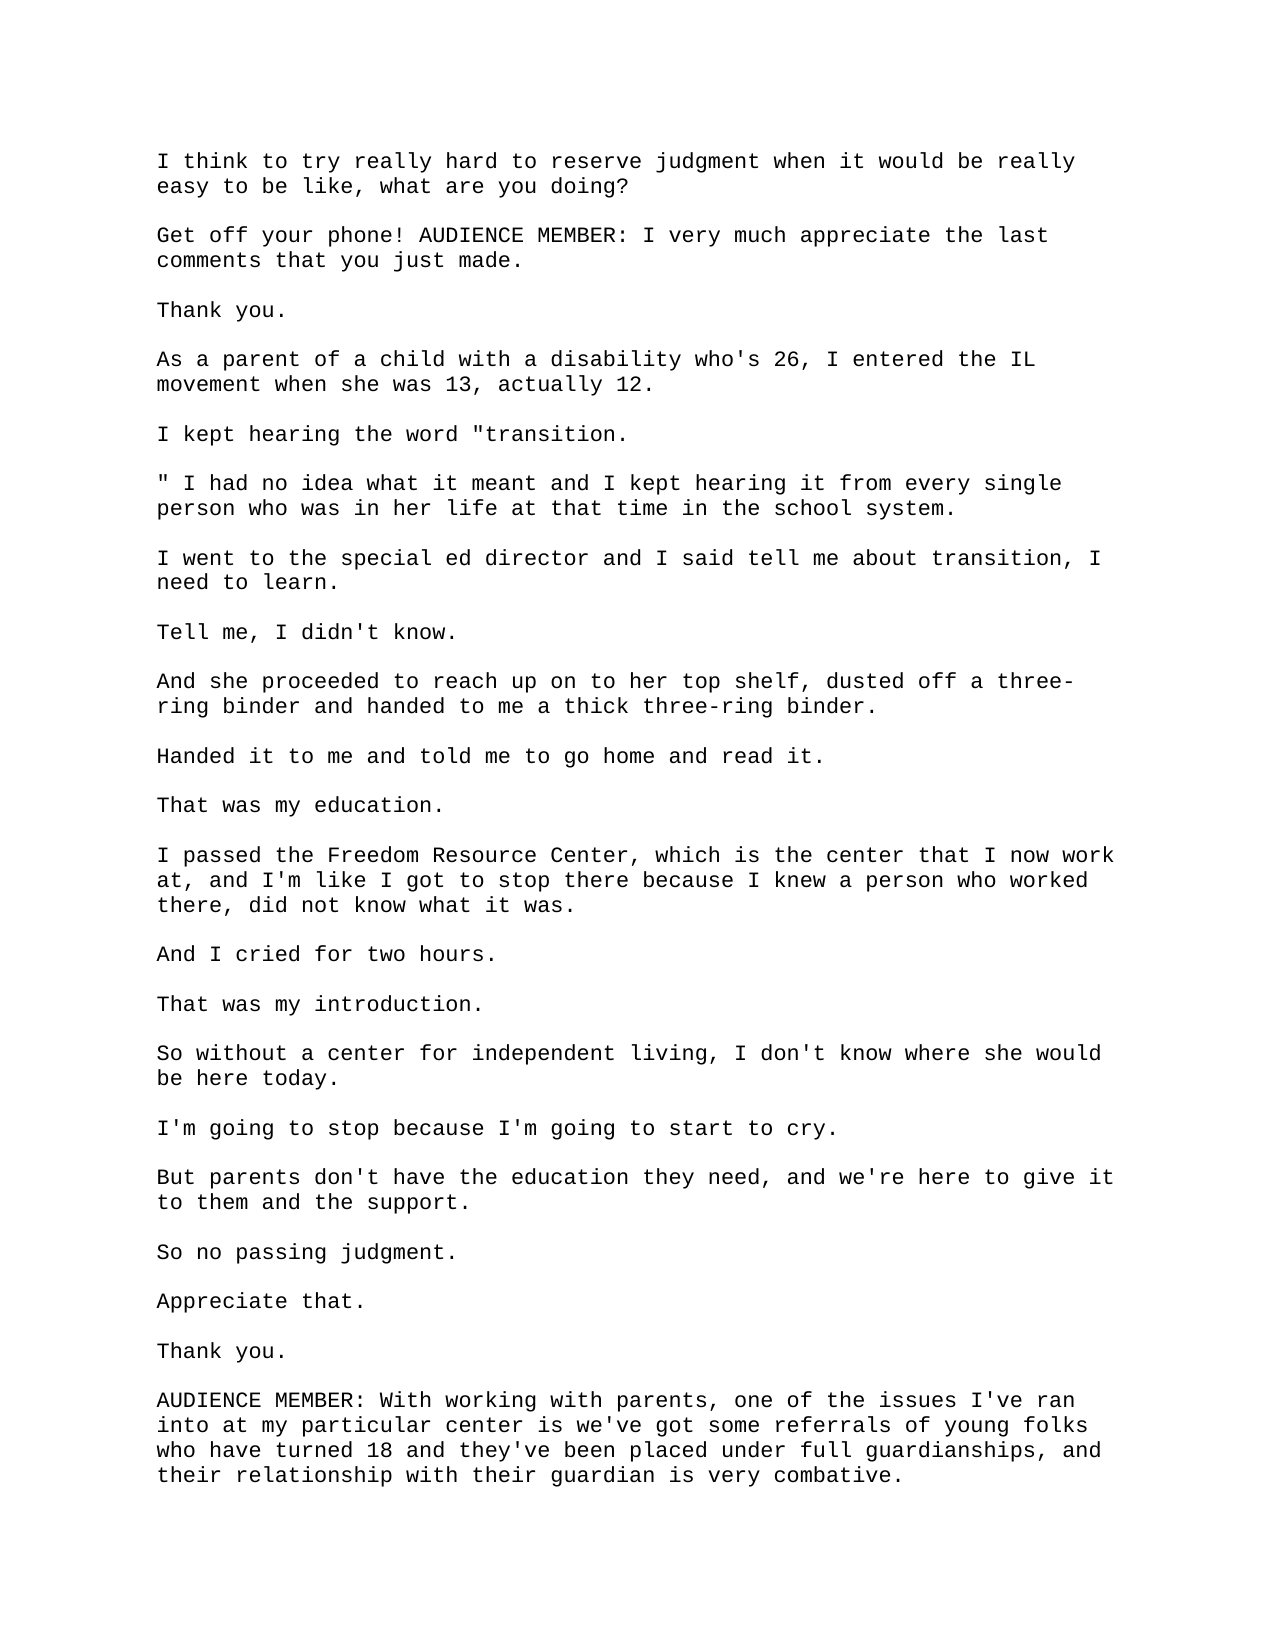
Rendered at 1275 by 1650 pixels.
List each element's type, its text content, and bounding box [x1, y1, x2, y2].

text Tell me, I didn't know. [156, 621, 1118, 646]
text And she proceeded to reach up on to her top shelf, dusted off a three-ring binder and handed to me a thick three-ring binder. [156, 671, 1118, 720]
text I think to try really hard to reserve judgment when it would be really easy to be like, what are you doing? [156, 150, 1118, 199]
text And I cried for two hours. [156, 943, 1118, 968]
text But parents don't have the education they need, and we're here to give it to them and the support. [156, 1166, 1118, 1216]
text I'm going to stop because I'm going to start to cry. [156, 1117, 1118, 1142]
text That was my introduction. [156, 993, 1118, 1018]
text I went to the special ed director and I said tell me about transition, I need to learn. [156, 547, 1118, 596]
text Thank you. [156, 1340, 1118, 1365]
text As a parent of a child with a disability who's 26, I entered the IL movement when she was 13, actually 12. [156, 348, 1118, 398]
text Appreciate that. [156, 1290, 1118, 1315]
text So without a center for independent living, I don't know where she would be here today. [156, 1042, 1118, 1092]
text AUDIENCE MEMBER: With working with parents, one of the issues I've ran into at my particular center is we've got some referrals of young folks who have turned 18 and they've been placed under full guardianships, and their relationship with their guardian is very combative. [156, 1389, 1118, 1489]
text That was my education. [156, 794, 1118, 819]
text " I had no idea what it meant and I kept hearing it from every single person who was in her life at that time in the school system. [156, 472, 1118, 522]
text Get off your phone! AUDIENCE MEMBER: I very much appreciate the last comments that you just made. [156, 224, 1118, 274]
text I passed the Freedom Resource Center, which is the center that I now work at, and I'm like I got to stop there because I knew a person who worked there, did not know what it was. [156, 844, 1118, 918]
text So no passing judgment. [156, 1241, 1118, 1266]
text Handed it to me and told me to go home and read it. [156, 745, 1118, 770]
text I kept hearing the word "transition. [156, 423, 1118, 447]
text Thank you. [156, 299, 1118, 323]
